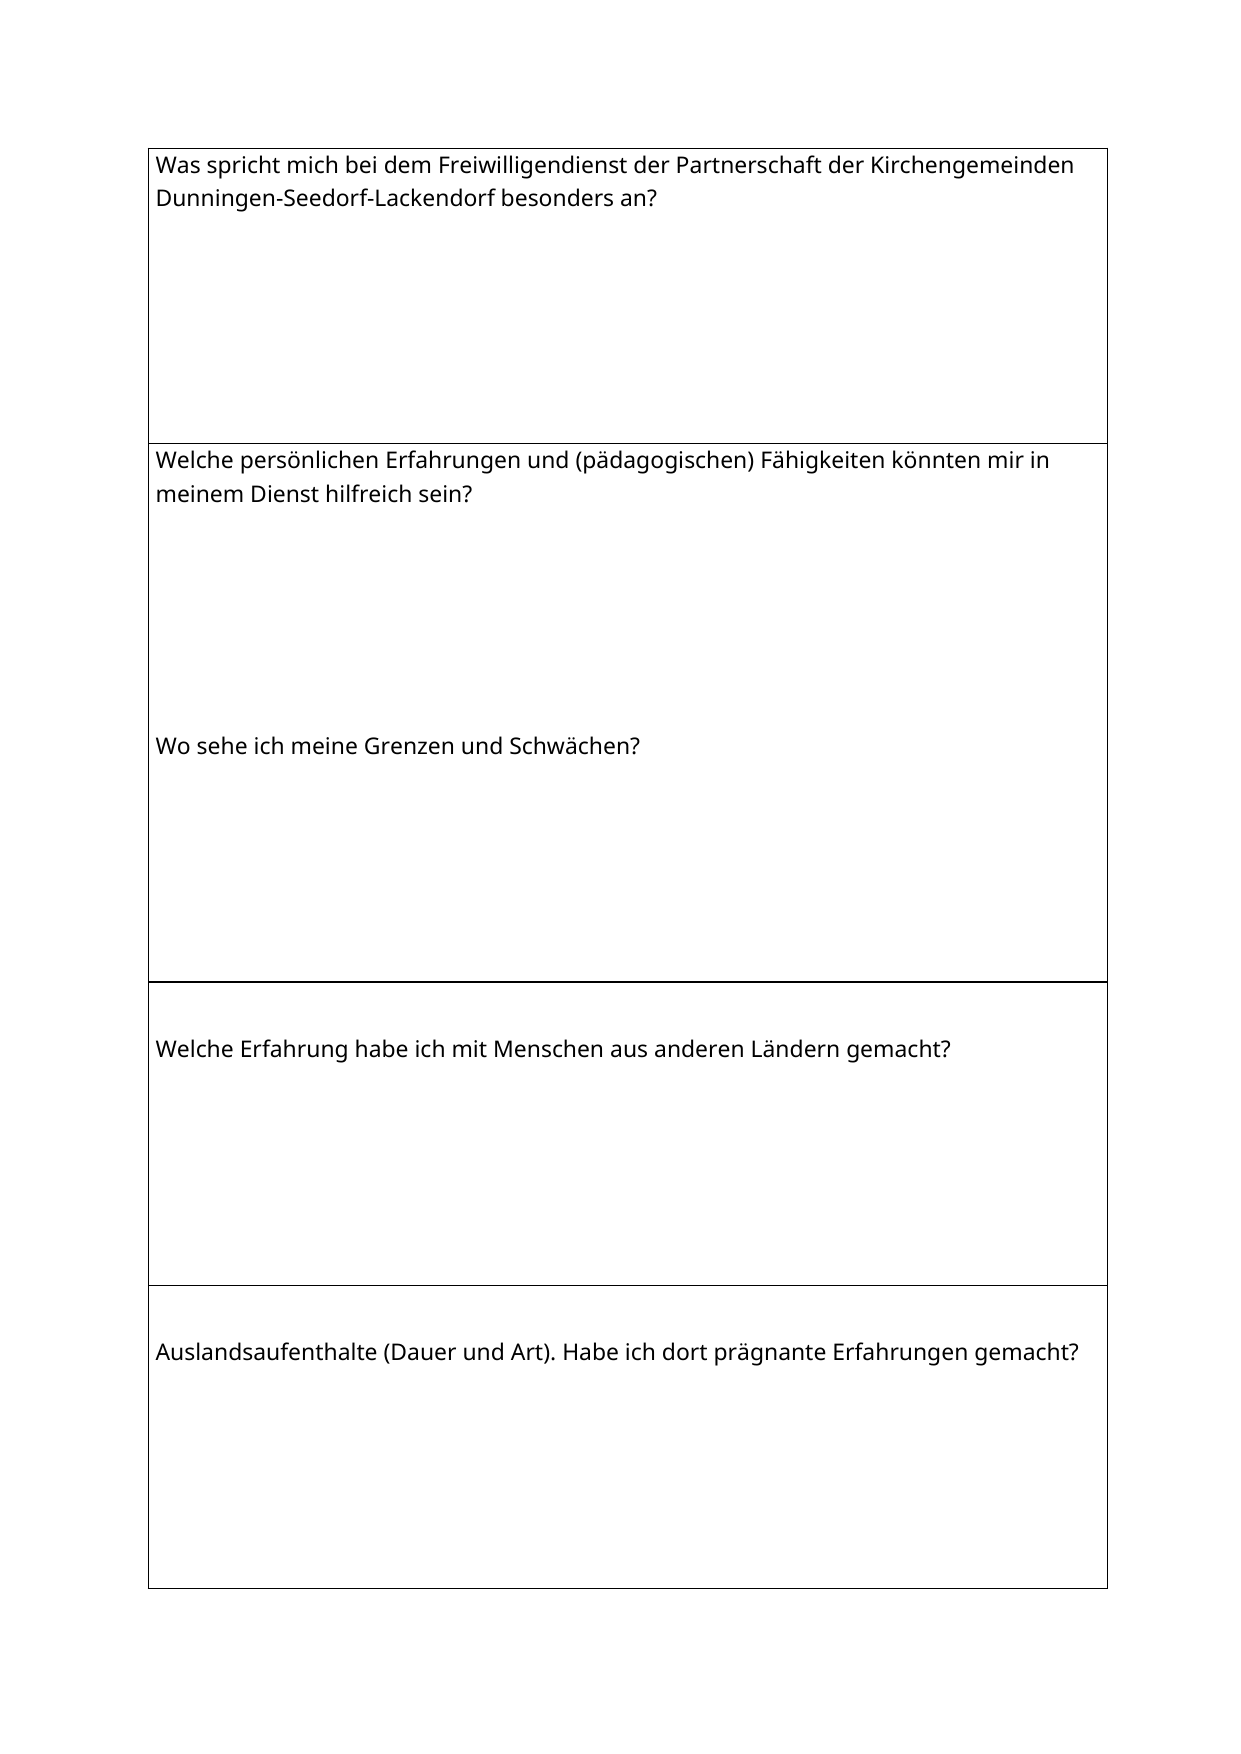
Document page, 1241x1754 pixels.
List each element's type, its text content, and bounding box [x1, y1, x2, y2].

table_cell Auslandsaufenthalte (Dauer und Art). Habe ich dort prägnante Erfahrungen gemacht? [149, 1286, 1107, 1588]
table_cell Welche persönlichen Erfahrungen und (pädagogischen) Fähigkeiten könnten mir in meinem Dienst hilfreich sein? Wo sehe ich meine Grenzen und Schwächen? [149, 444, 1107, 981]
table_cell Was spricht mich bei dem Freiwilligendienst der Partnerschaft der Kirchengemeinden Dunningen-Seedorf-Lackendorf besonders an? [149, 149, 1107, 443]
table_cell Welche Erfahrung habe ich mit Menschen aus anderen Ländern gemacht? [149, 983, 1107, 1284]
